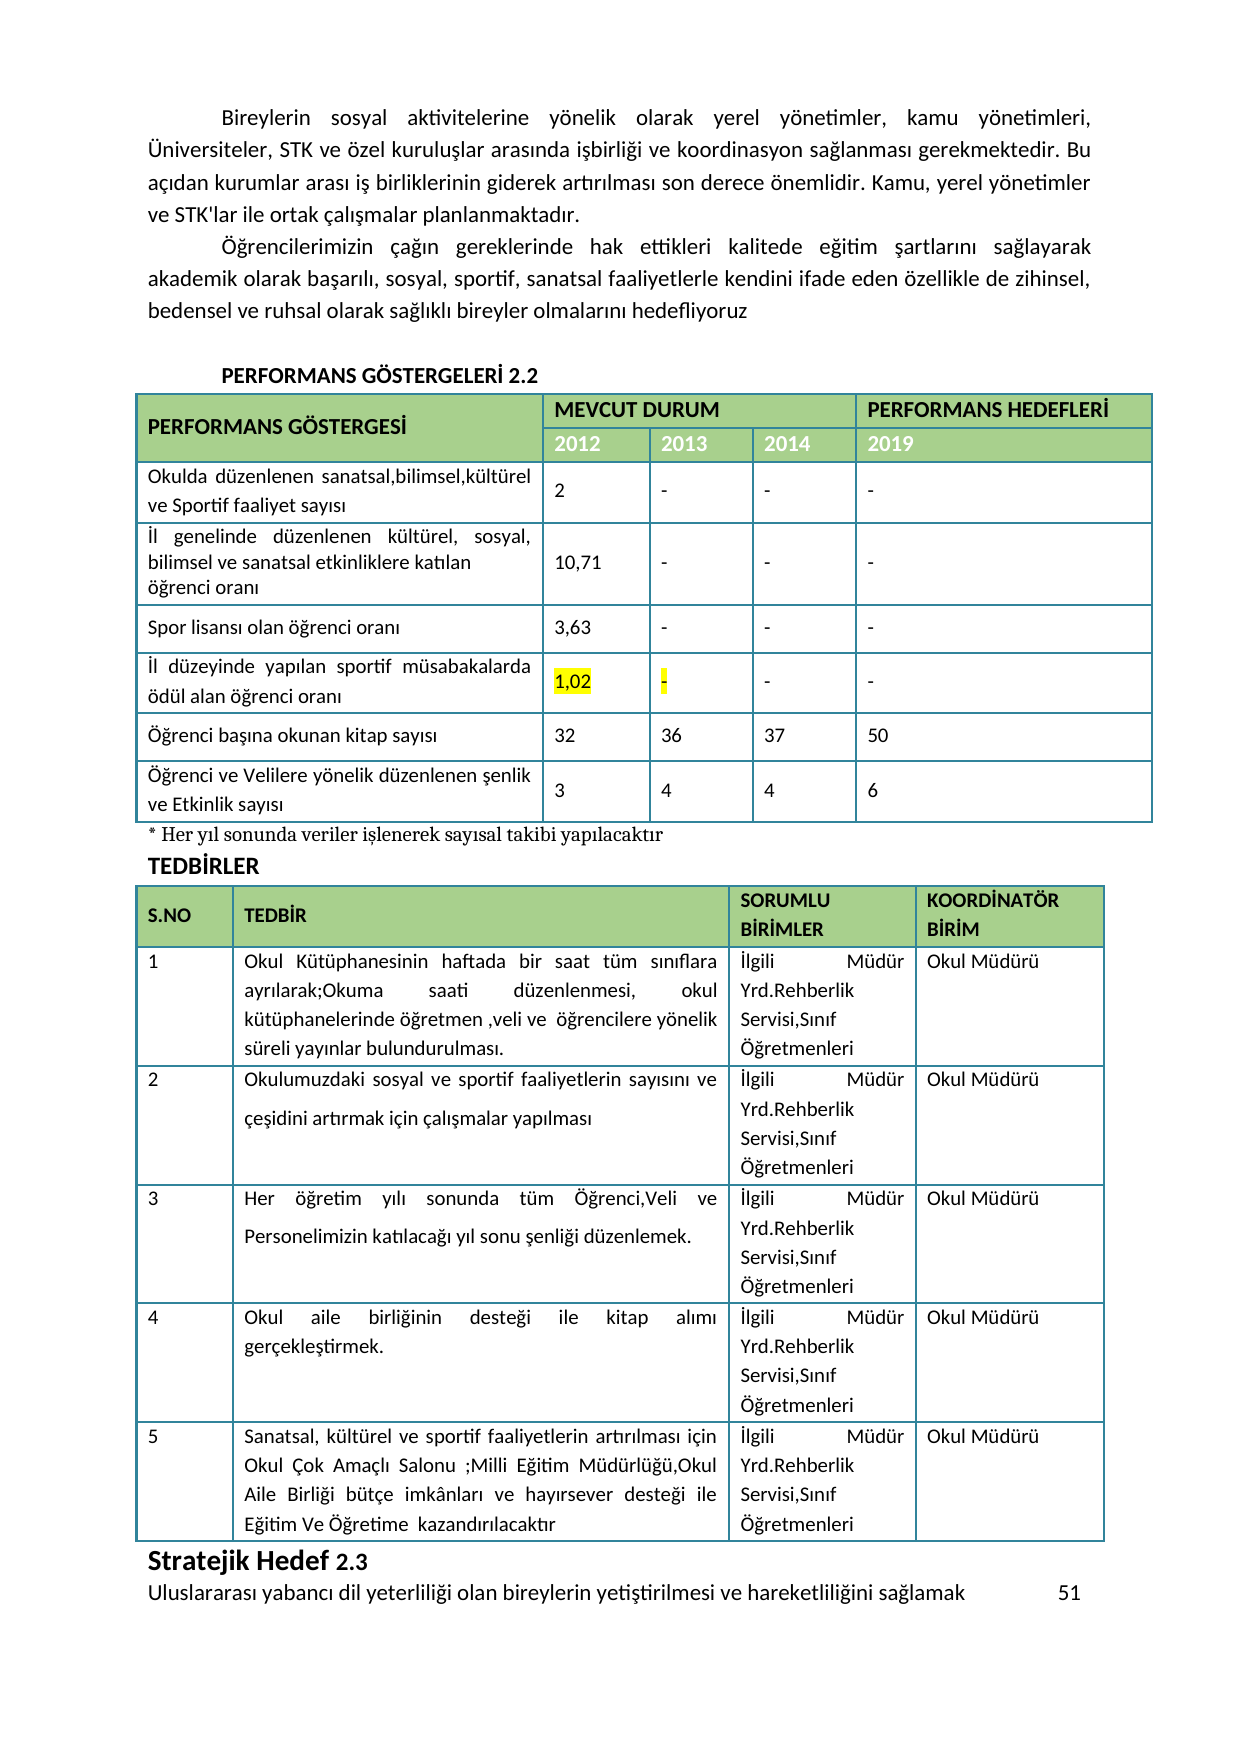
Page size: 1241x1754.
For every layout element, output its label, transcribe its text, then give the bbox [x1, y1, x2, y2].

table_cell 2 [544, 463, 649, 522]
subtitle Stratejik Hedef 2.3 [148, 1542, 1093, 1578]
table_header PERFORMANS HEDEFLERİ [857, 395, 1151, 427]
table_cell Öğrenci başına okunan kitap sayısı [138, 714, 542, 760]
table_cell İlgili Müdür Yrd.Rehberlik Servisi,Sınıf Öğretmenleri [730, 1423, 915, 1540]
table_cell 4 [651, 762, 752, 821]
table_cell Okul Müdürü [917, 1186, 1103, 1302]
table_cell 5 [138, 1423, 232, 1540]
table_cell - [754, 463, 855, 522]
table_cell - [651, 524, 752, 604]
table_header MEVCUT DURUM [544, 395, 855, 427]
table_cell - [857, 606, 1151, 652]
table_cell 50 [857, 714, 1151, 760]
table_cell 4 [754, 762, 855, 821]
table_cell 3 [544, 762, 649, 821]
subtitle TEDBİRLER [148, 850, 1093, 881]
table_cell 6 [857, 762, 1151, 821]
text Uluslararası yabancı dil yeterliliği olan bireylerin yetiştirilmesi ve hareketliliğini sağlamak 51 [148, 1578, 1093, 1606]
table_cell - [754, 606, 855, 652]
subtitle * Her yıl sonunda veriler işlenerek sayısal takibi yapılacaktır [148, 823, 1093, 847]
table_cell - [857, 654, 1151, 712]
table_cell 10,71 [544, 524, 649, 604]
table_cell 37 [754, 714, 855, 760]
table_header S.NO [138, 887, 232, 946]
table_cell 2019 [857, 429, 1151, 461]
table_cell İlgili Müdür Yrd.Rehberlik Servisi,Sınıf Öğretmenleri [730, 1067, 915, 1183]
table_cell Okul Müdürü [917, 1423, 1103, 1540]
table_header SORUMLU BİRİMLER [730, 887, 915, 946]
table_cell Öğrenci ve Velilere yönelik düzenlenen şenlik ve Etkinlik sayısı [138, 762, 542, 821]
table_cell 1,02 [544, 654, 649, 712]
table_cell Okul Kütüphanesinin haftada bir saat tüm sınıflara ayrılarak;Okuma saati düzenlenmesi, okul kütüphanelerinde öğretmen ,veli ve öğrencilere yönelik süreli yayınlar bulundurulması. [234, 948, 728, 1064]
table_cell - [857, 463, 1151, 522]
table_header TEDBİR [234, 887, 728, 946]
text PERFORMANS GÖSTERGELERİ 2.2 [148, 361, 1093, 389]
table_cell 36 [651, 714, 752, 760]
table_cell Okul Müdürü [917, 1304, 1103, 1421]
table_cell - [857, 524, 1151, 604]
table_cell - [754, 524, 855, 604]
table_cell 4 [138, 1304, 232, 1421]
table_cell - [754, 654, 855, 712]
table_cell 32 [544, 714, 649, 760]
table_cell Okul Müdürü [917, 1067, 1103, 1183]
table_cell 1 [138, 948, 232, 1064]
text Bireylerin sosyal aktivitelerine yönelik olarak yerel yönetimler, kamu yönetimleri, Üniversiteler, STK ve özel kuruluşlar arasında işbirliği ve koordinasyon sağlanması gerekmektedir. Bu açıdan kurumlar arası iş birliklerinin giderek artırılması son derece önemlidir. Kamu, yerel yönetimler ve STK'lar ile ortak çalışmalar planlanmaktadır. [148, 103, 1093, 228]
table_cell Okul Müdürü [917, 948, 1103, 1064]
table_cell Sanatsal, kültürel ve sportif faaliyetlerin artırılması için Okul Çok Amaçlı Salonu ;Milli Eğitim Müdürlüğü,Okul Aile Birliği bütçe imkânları ve hayırsever desteği ile Eğitim Ve Öğretime kazandırılacaktır [234, 1423, 728, 1540]
text Öğrencilerimizin çağın gereklerinde hak ettikleri kalitede eğitim şartlarını sağlayarak akademik olarak başarılı, sosyal, sportif, sanatsal faaliyetlerle kendini ifade eden özellikle de zihinsel, bedensel ve ruhsal olarak sağlıklı bireyler olmalarını hedefliyoruz [148, 232, 1093, 324]
table_cell Okul aile birliğinin desteği ile kitap alımı gerçekleştirmek. [234, 1304, 728, 1421]
table_cell - [651, 606, 752, 652]
table_cell 2012 [544, 429, 649, 461]
table_cell Okulda düzenlenen sanatsal,bilimsel,kültürel ve Sportif faaliyet sayısı [138, 463, 542, 522]
table_cell 2 [138, 1067, 232, 1183]
table_cell - [651, 463, 752, 522]
table_cell İl genelinde düzenlenen kültürel, sosyal, bilimsel ve sanatsal etkinliklere katılan öğrenci oranı [138, 524, 542, 604]
table_cell - [651, 654, 752, 712]
table_cell İlgili Müdür Yrd.Rehberlik Servisi,Sınıf Öğretmenleri [730, 1186, 915, 1302]
table_cell İlgili Müdür Yrd.Rehberlik Servisi,Sınıf Öğretmenleri [730, 948, 915, 1064]
table_cell 2014 [754, 429, 855, 461]
table_cell İlgili Müdür Yrd.Rehberlik Servisi,Sınıf Öğretmenleri [730, 1304, 915, 1421]
table_cell Okulumuzdaki sosyal ve sportif faaliyetlerin sayısını ve çeşidini artırmak için çalışmalar yapılması [234, 1067, 728, 1183]
table_cell 2013 [651, 429, 752, 461]
table_cell Spor lisansı olan öğrenci oranı [138, 606, 542, 652]
table_cell İl düzeyinde yapılan sportif müsabakalarda ödül alan öğrenci oranı [138, 654, 542, 712]
table_header PERFORMANS GÖSTERGESİ [138, 395, 542, 461]
table_cell 3 [138, 1186, 232, 1302]
table_cell Her öğretim yılı sonunda tüm Öğrenci,Veli ve Personelimizin katılacağı yıl sonu şenliği düzenlemek. [234, 1186, 728, 1302]
table_cell 3,63 [544, 606, 649, 652]
table_header KOORDİNATÖR BİRİM [917, 887, 1103, 946]
